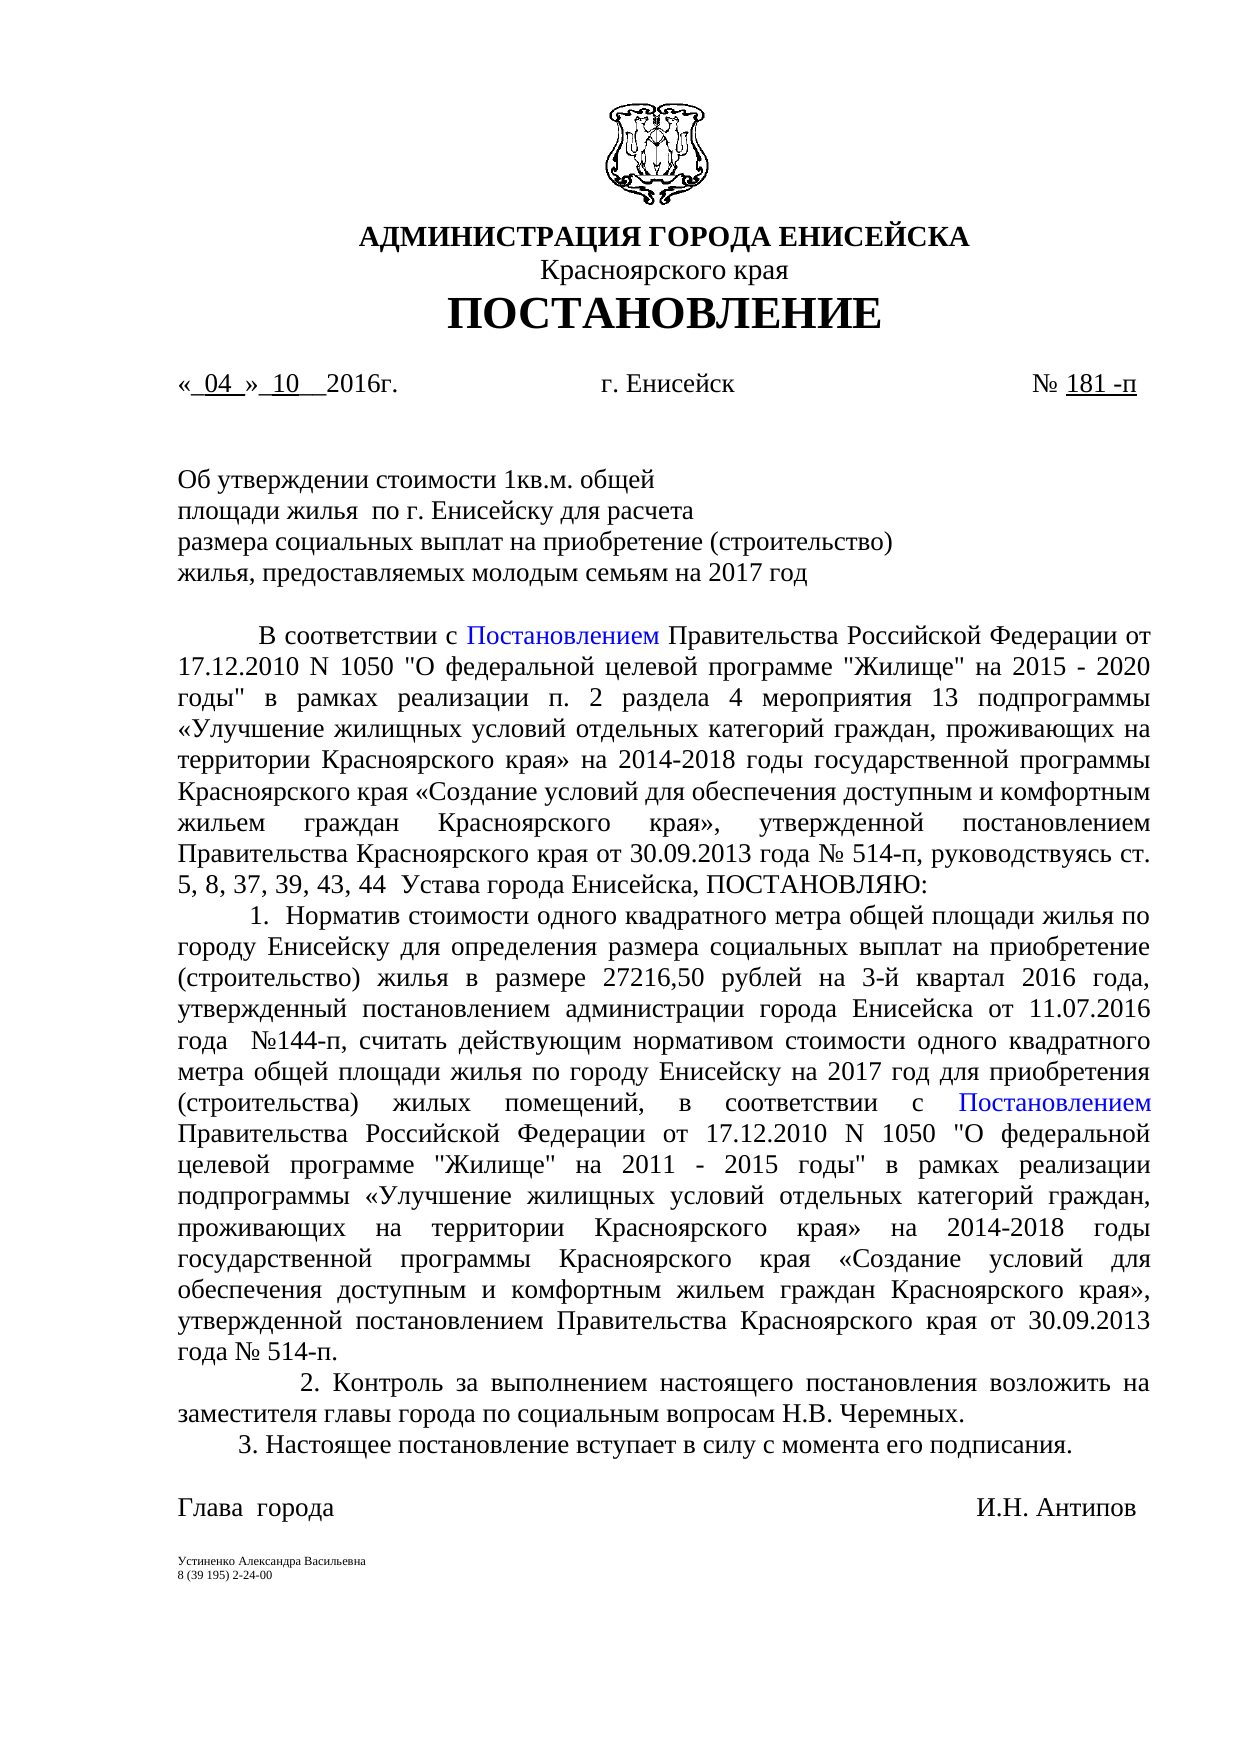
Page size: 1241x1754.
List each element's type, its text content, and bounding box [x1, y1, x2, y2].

text «_04_»_10__2016г. г. Енисейск № 181 -п [177, 367, 1152, 398]
text Глава города И.Н. Антипов [177, 1491, 1152, 1522]
text жилья, предоставляемых молодым семьям на 2017 год [177, 557, 1152, 588]
text 8 (39 195) 2-24-00 [177, 1568, 1152, 1582]
text Красноярского края [177, 252, 1152, 286]
text 2. Контроль за выполнением настоящего постановления возложить на заместителя главы города по социальным вопросам Н.В. Черемных. [177, 1366, 1152, 1429]
subtitle Об утверждении стоимости 1кв.м. общей [177, 463, 1152, 494]
subtitle площади жилья по г. Енисейску для расчета [177, 494, 1152, 525]
text ПОСТАНОВЛЕНИЕ [177, 286, 1152, 338]
text 3. Настоящее постановление вступает в силу с момента его подписания. [177, 1429, 1152, 1460]
text Устиненко Александра Васильевна [177, 1553, 1152, 1568]
text АДМИНИСТРАЦИЯ ГОРОДА ЕНИСЕЙСКА [177, 219, 1152, 252]
text 1. Норматив стоимости одного квадратного метра общей площади жилья по городу Енисейску для определения размера социальных выплат на приобретение (строительство) жилья в размере 27216,50 рублей на 3-й квартал 2016 года, утвержденный постановлением администрации города Енисейска от 11.07.2016 года №144-п, считать действующим нормативом стоимости одного квадратного метра общей площади жилья по городу Енисейску на 2017 год для приобретения (строительства) жилых помещений, в соответствии с Постановлением Правительства Российской Федерации от 17.12.2010 N 1050 "О федеральной целевой программе "Жилище" на 2011 - 2015 годы" в рамках реализации подпрограммы «Улучшение жилищных условий отдельных категорий граждан, проживающих на территории Красноярского края» на 2014-2018 годы государственной программы Красноярского края «Создание условий для обеспечения доступным и комфортным жильем граждан Красноярского края», утвержденной постановлением Правительства Красноярского края от 30.09.2013 года № 514-п. [177, 899, 1152, 1366]
subtitle размера социальных выплат на приобретение (строительство) [177, 525, 1152, 557]
text В соответствии с Постановлением Правительства Российской Федерации от 17.12.2010 N 1050 "О федеральной целевой программе "Жилище" на 2015 - 2020 годы" в рамках реализации п. 2 раздела 4 мероприятия 13 подпрограммы «Улучшение жилищных условий отдельных категорий граждан, проживающих на территории Красноярского края» на 2014-2018 годы государственной программы Красноярского края «Создание условий для обеспечения доступным и комфортным жильем граждан Красноярского края», утвержденной постановлением Правительства Красноярского края от 30.09.2013 года № 514-п, руководствуясь ст. 5, 8, 37, 39, 43, 44 Устава города Енисейска, ПОСТАНОВЛЯЮ: [177, 619, 1152, 899]
